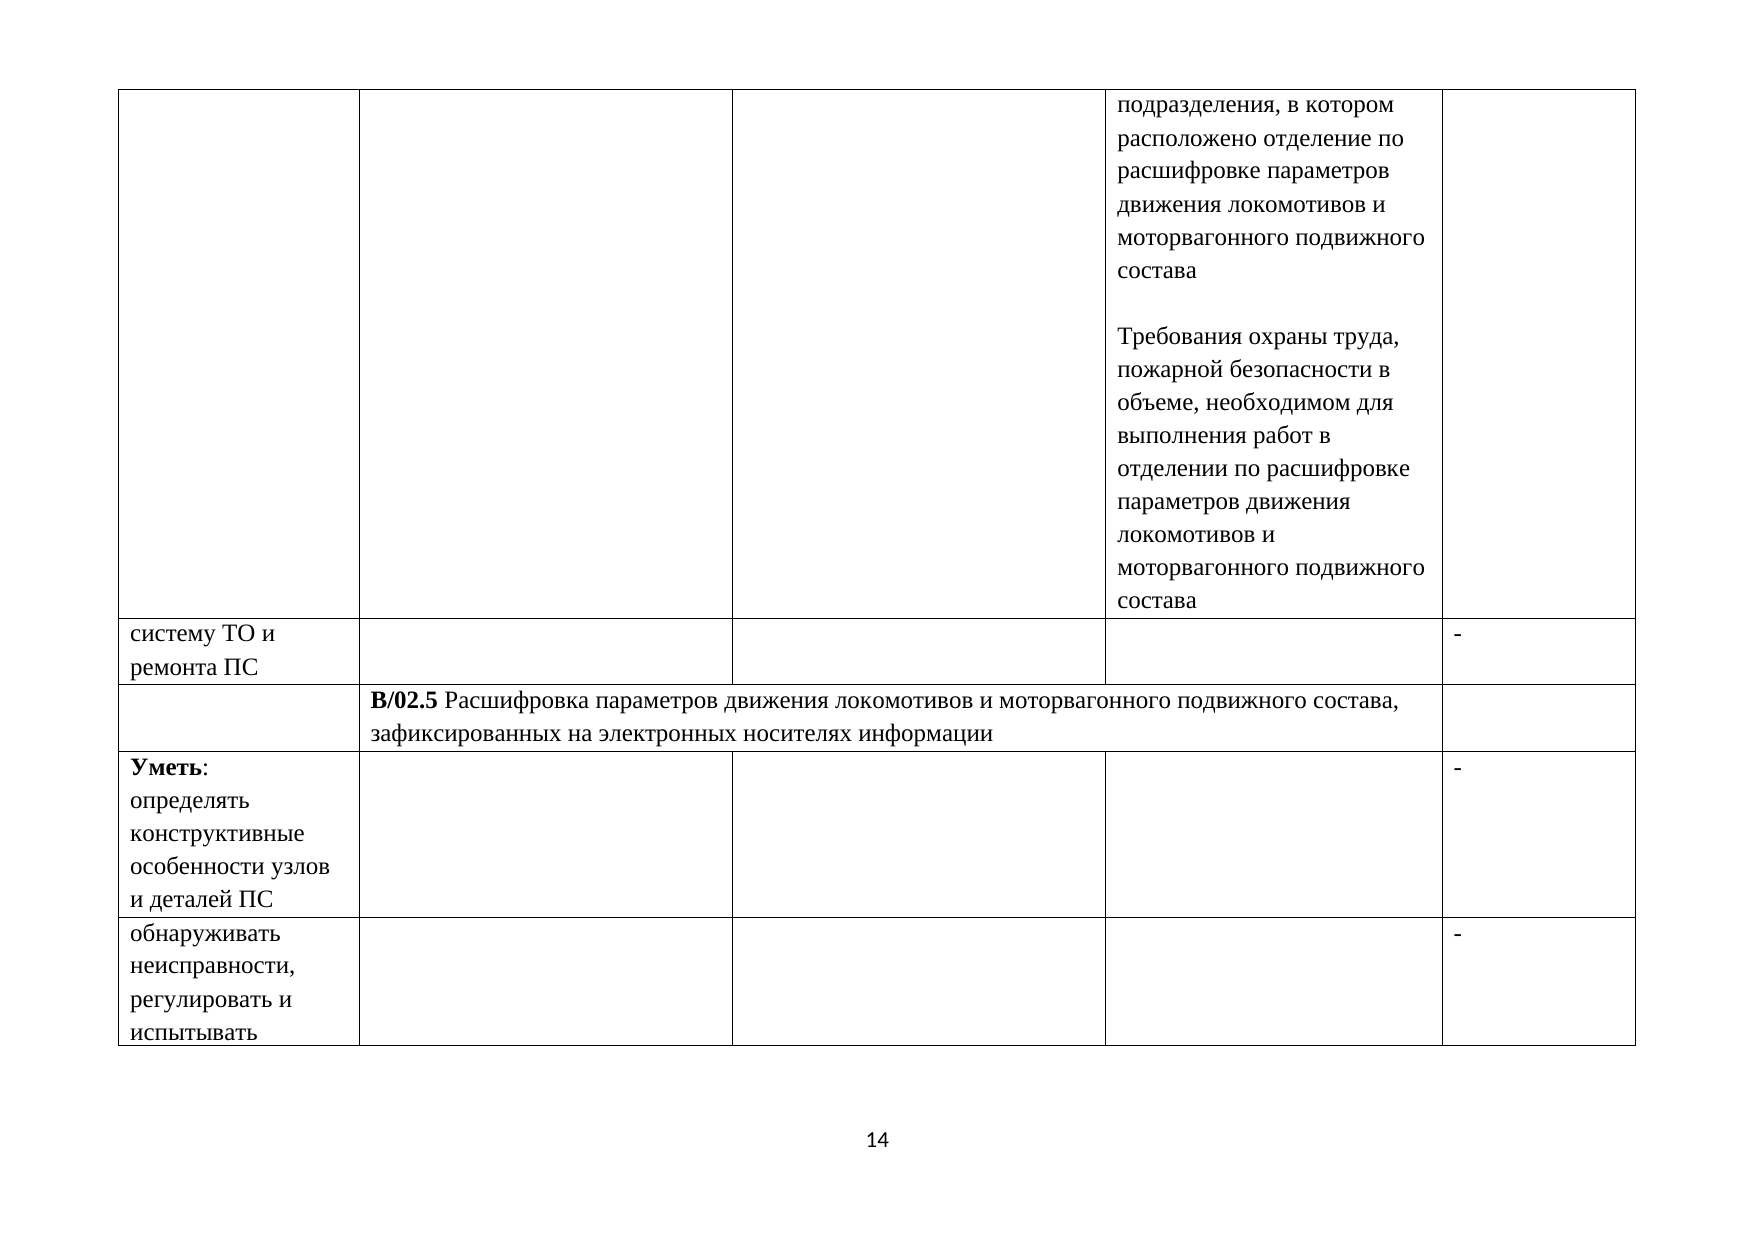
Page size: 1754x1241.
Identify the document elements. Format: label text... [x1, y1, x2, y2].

table_cell [119, 685, 359, 751]
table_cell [119, 90, 359, 617]
table_cell систему ТО и ремонта ПС [119, 619, 359, 684]
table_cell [1443, 90, 1635, 617]
table_cell [360, 752, 732, 917]
table_cell [1106, 918, 1442, 1045]
table_cell [1443, 685, 1635, 751]
table_cell [733, 752, 1105, 917]
table_cell [733, 90, 1105, 617]
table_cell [1106, 90, 1442, 617]
table_cell [733, 619, 1105, 684]
table_cell Уметь: определять конструктивные особенности узлов и деталей ПС [119, 752, 359, 917]
table_cell - [1443, 752, 1635, 917]
table_cell [1106, 752, 1442, 917]
table_cell [360, 619, 732, 684]
table_cell [733, 918, 1105, 1045]
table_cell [119, 918, 359, 1045]
table_cell [360, 918, 732, 1045]
table_cell [1106, 619, 1442, 684]
table_cell - [1443, 619, 1635, 684]
table_cell В/02.5 Расшифровка параметров движения локомотивов и моторвагонного подвижного состава, зафиксированных на электронных носителях информации [360, 685, 1442, 751]
table_cell [360, 90, 732, 617]
table_cell - [1443, 918, 1635, 1045]
